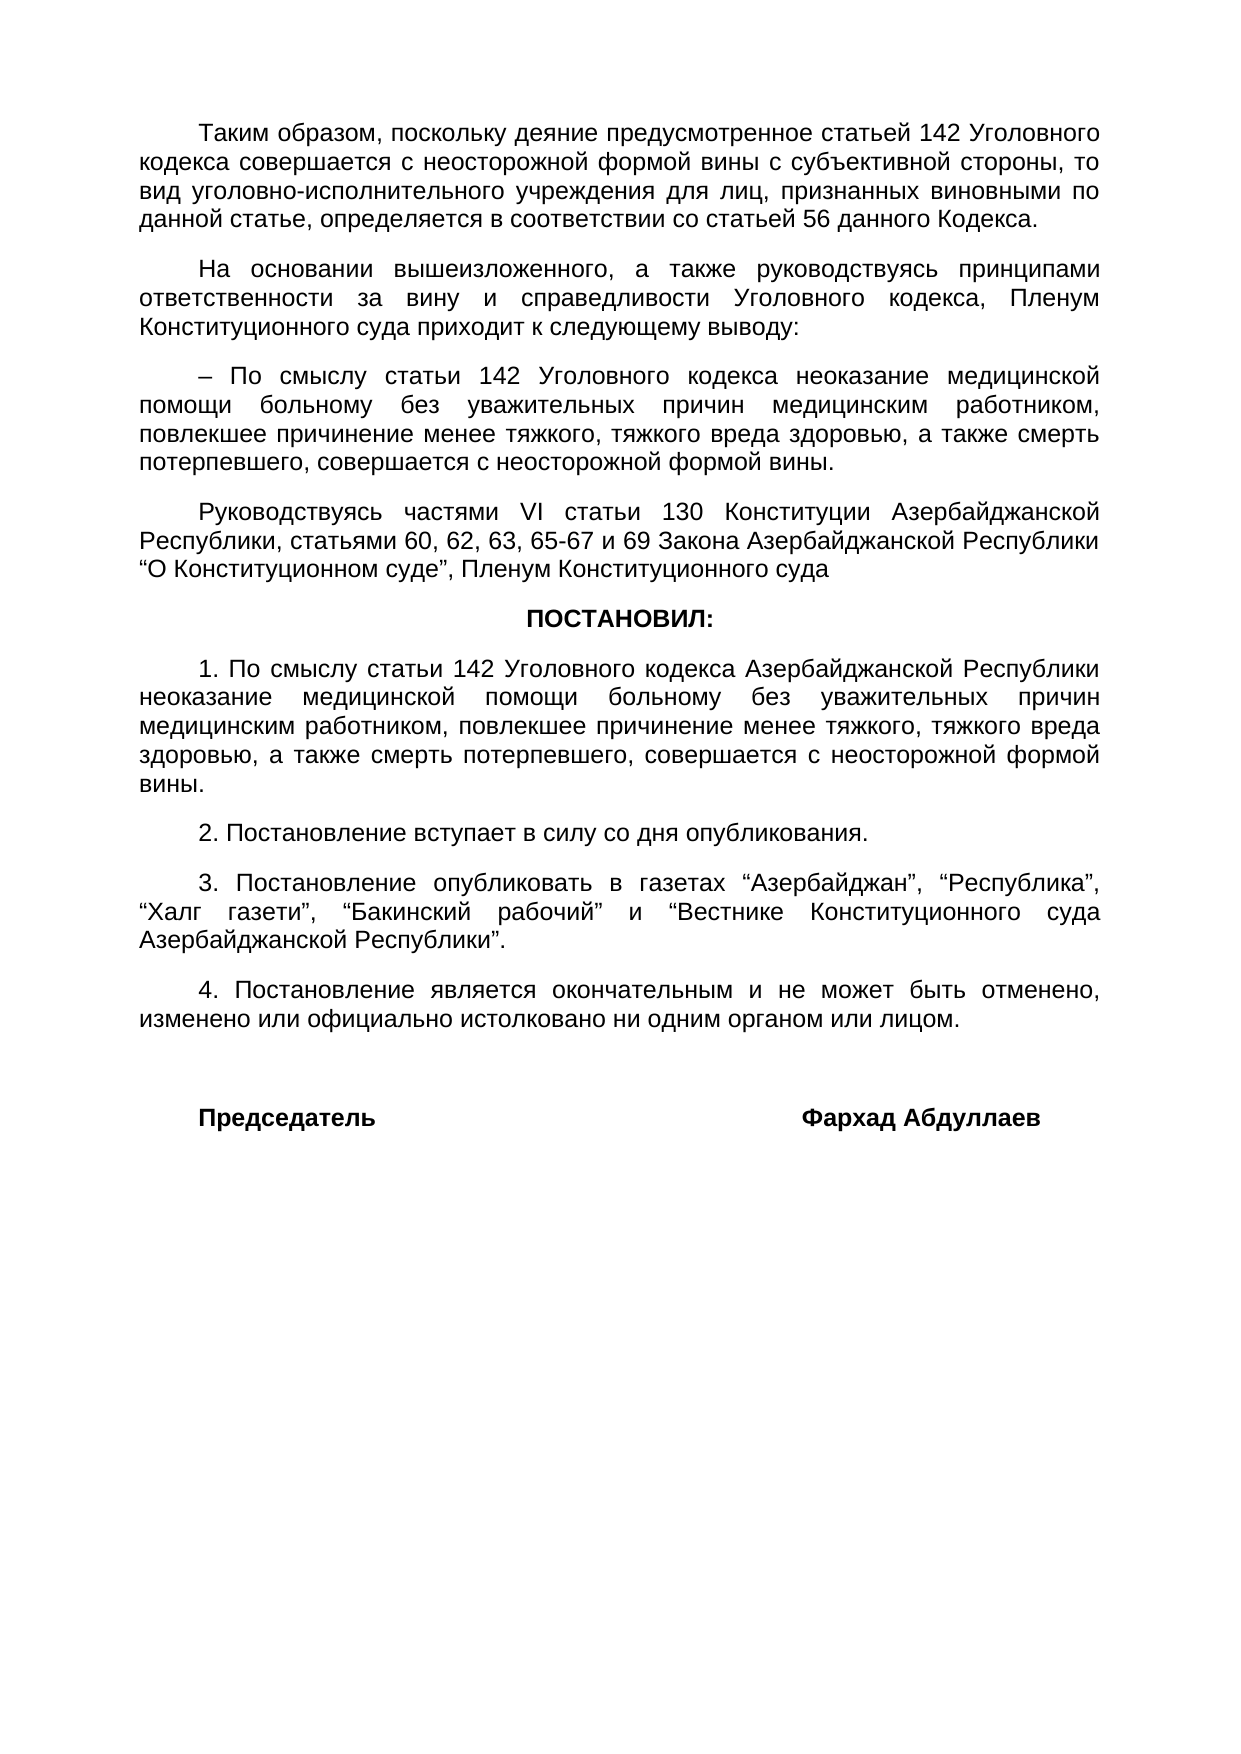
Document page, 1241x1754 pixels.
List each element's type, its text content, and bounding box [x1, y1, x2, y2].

text 4. Постановление является окончательным и не может быть отменено, изменено или официально истолковано ни одним органом или лицом. [139, 975, 1101, 1032]
text Председатель Фархад Абдуллаев [139, 1103, 1101, 1131]
text 3. Постановление опубликовать в газетах “Азербайджан”, “Республика”, “Халг газети”, “Бакинский рабочий” и “Вестнике Конституционного суда Азербайджанской Республики”. [139, 868, 1101, 954]
text 1. По смыслу статьи 142 Уголовного кодекса Азербайджанской Республики неоказание медицинской помощи больному без уважительных причин медицинским работником, повлекшее причинение менее тяжкого, тяжкого вреда здоровью, а также смерть потерпевшего, совершается с неосторожной формой вины. [139, 653, 1101, 797]
text 2. Постановление вступает в силу со дня опубликования. [139, 818, 1101, 847]
text ПОСТАНОВИЛ: [139, 604, 1101, 633]
text На основании вышеизложенного, а также руководствуясь принципами ответственности за вину и справедливости Уголовного кодекса, Пленум Конституционного суда приходит к следующему выводу: [139, 254, 1101, 340]
text – По смыслу статьи 142 Уголовного кодекса неоказание медицинской помощи больному без уважительных причин медицинским работником, повлекшее причинение менее тяжкого, тяжкого вреда здоровью, а также смерть потерпевшего, совершается с неосторожной формой вины. [139, 361, 1101, 476]
text Таким образом, поскольку деяние предусмотренное статьей 142 Уголовного кодекса совершается с неосторожной формой вины с субъективной стороны, то вид уголовно-исполнительного учреждения для лиц, признанных виновными по данной статье, определяется в соответствии со статьей 56 данного Кодекса. [139, 118, 1101, 233]
text Руководствуясь частями VI статьи 130 Конституции Азербайджанской Республики, статьями 60, 62, 63, 65-67 и 69 Закона Азербайджанской Республики “О Конституционном суде”, Пленум Конституционного суда [139, 497, 1101, 583]
